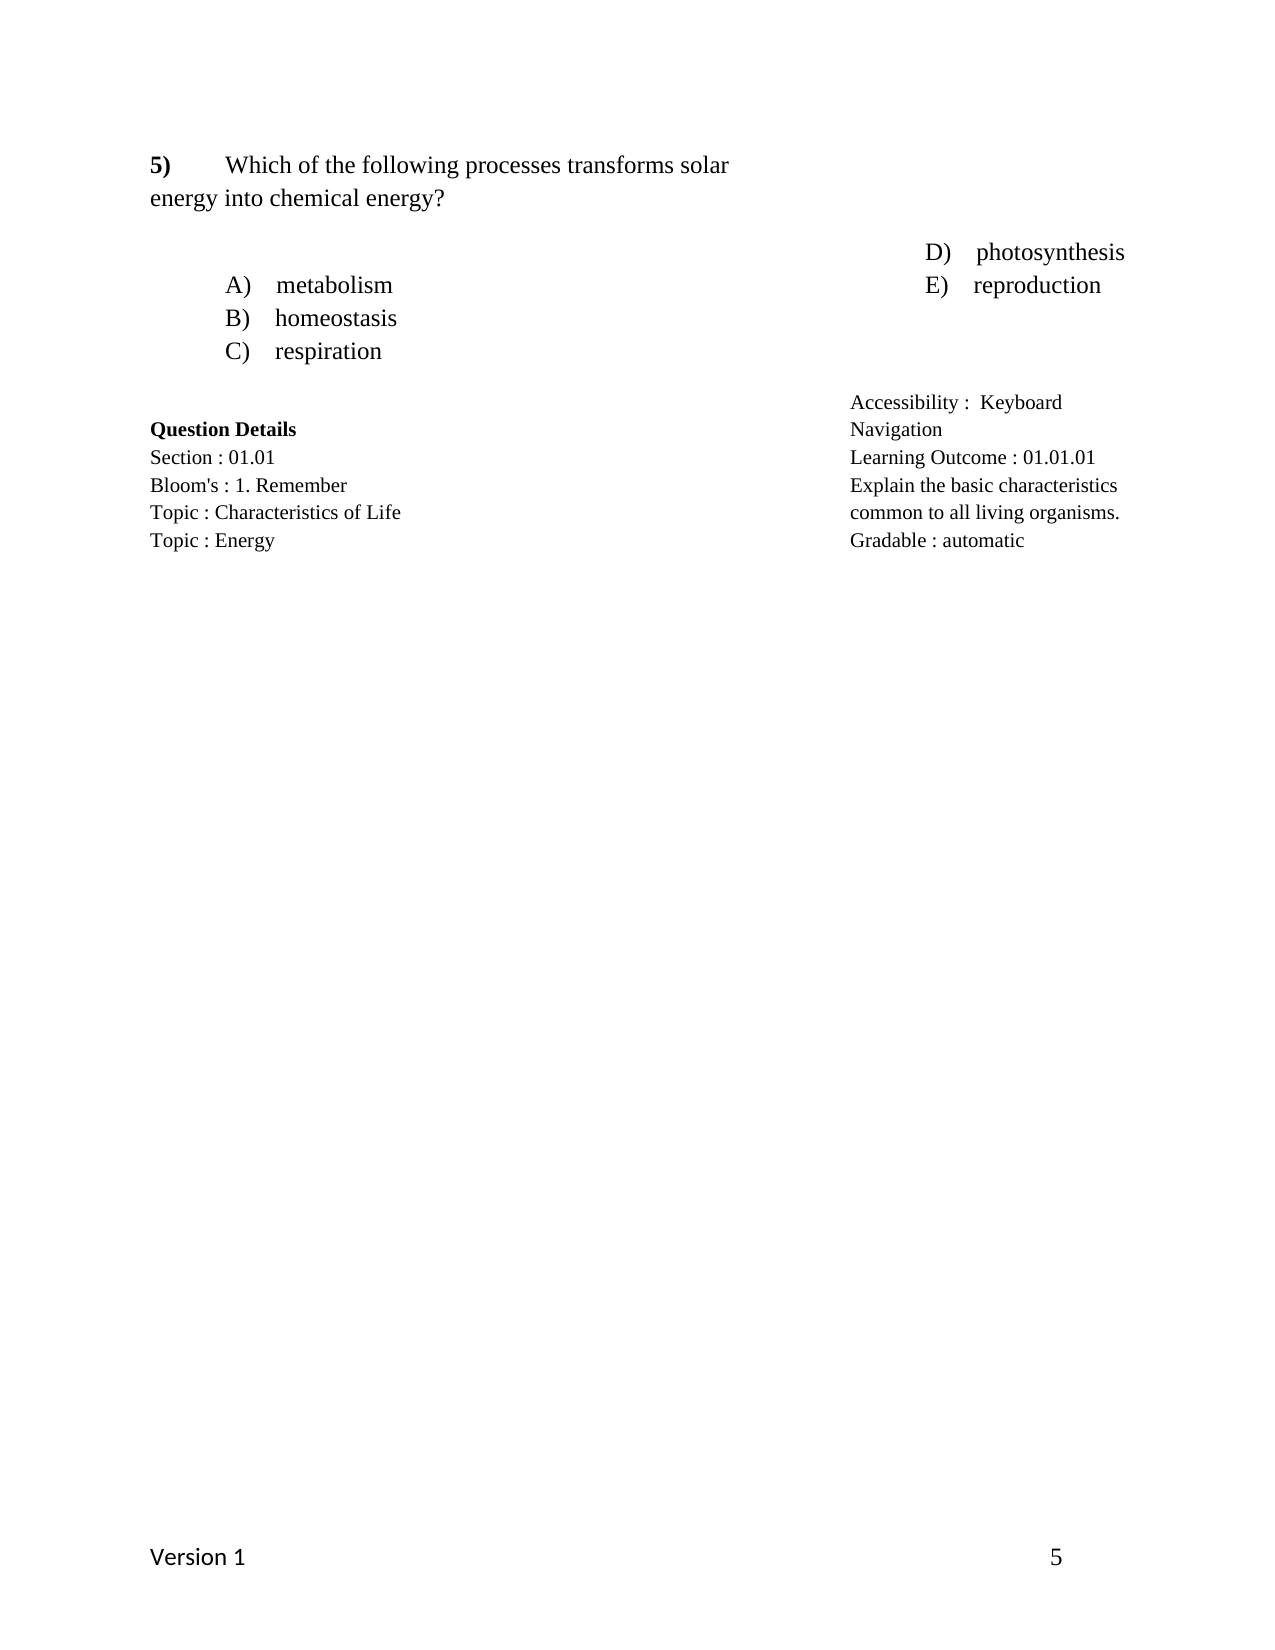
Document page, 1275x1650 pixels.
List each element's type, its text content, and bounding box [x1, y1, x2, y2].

text 5) Which of the following processes transforms solar energy into chemical energy? [150, 150, 775, 212]
text Question Details Section : 01.01 Bloom's : 1. Remember Topic : Characteristics of Life Topic : Energy Accessibility : Keyboard Navigation Learning Outcome : 01.01.01 Explain the basic characteristics common to all living organisms. Gradable : automatic [850, 390, 1125, 552]
text A) metabolism B) homeostasis C) respiration D) photosynthesis E) reproduction [850, 237, 1125, 332]
text A) metabolism B) homeostasis C) respiration D) photosynthesis E) reproduction [150, 237, 775, 365]
text Question Details Section : 01.01 Bloom's : 1. Remember Topic : Characteristics of Life Topic : Energy Accessibility : Keyboard Navigation Learning Outcome : 01.01.01 Explain the basic characteristics common to all living organisms. Gradable : automatic [150, 390, 775, 552]
